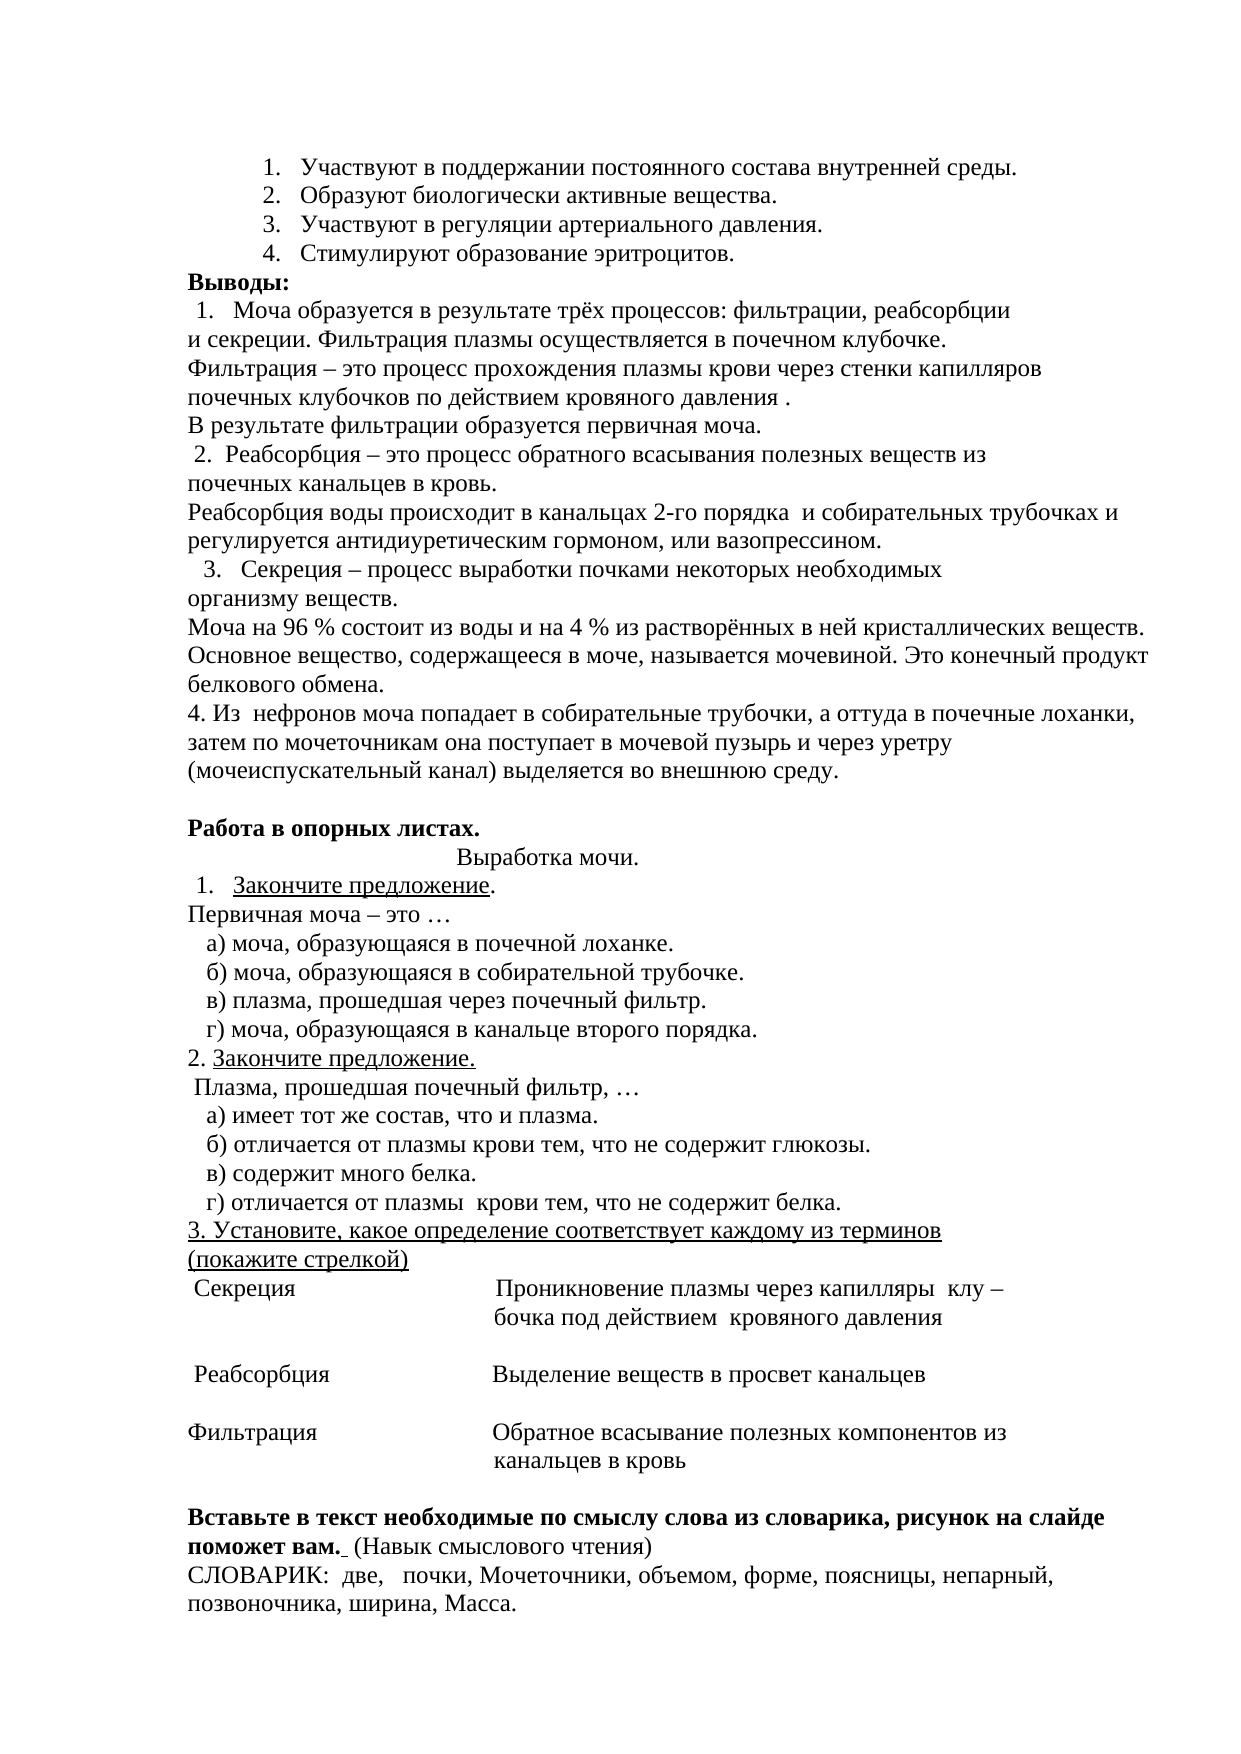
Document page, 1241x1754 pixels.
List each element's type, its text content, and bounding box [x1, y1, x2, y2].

text канальцев в кровь [187, 1445, 1152, 1474]
text Первичная моча – это … [187, 899, 1152, 928]
text Фильтрация Обратное всасывание полезных компонентов из [187, 1417, 1152, 1445]
text Моча на 96 % состоит из воды и на 4 % из растворённых в ней кристаллических веществ. [187, 612, 1152, 640]
text Плазма, прошедшая почечный фильтр, … [187, 1072, 1152, 1100]
list Моча образуется в результате трёх процессов: фильтрации, реабсорбции [195, 295, 1152, 324]
list Стимулируют образование эритроцитов. [262, 238, 1152, 267]
list Участвуют в поддержании постоянного состава внутренней среды. [262, 152, 1152, 180]
text почечных канальцев в кровь. [187, 468, 1152, 497]
text (покажите стрелкой) [187, 1244, 1152, 1273]
text 2. Закончите предложение. [187, 1043, 1152, 1072]
text Вставьте в текст необходимые по смыслу слова из словарика, рисунок на слайде поможет вам. (Навык смыслового чтения) [187, 1474, 1152, 1560]
list Участвуют в регуляции артериального давления. [262, 209, 1152, 238]
text Реабсорбция воды происходит в канальцах 2-го порядка и собирательных трубочках и регулируется антидиуретическим гормоном, или вазопрессином. [187, 497, 1152, 554]
text а) имеет тот же состав, что и плазма. [187, 1100, 1152, 1129]
text Выработка мочи. [187, 842, 1152, 870]
text Фильтрация – это процесс прохождения плазмы крови через стенки капилляров почечных клубочков по действием кровяного давления . [187, 353, 1152, 410]
list Закончите предложение. [195, 870, 1152, 899]
text бочка под действием кровяного давления [187, 1302, 1152, 1330]
text б) отличается от плазмы крови тем, что не содержит глюкозы. [187, 1129, 1152, 1158]
text 4. Из нефронов моча попадает в собирательные трубочки, а оттуда в почечные лоханки, затем по мочеточникам она поступает в мочевой пузырь и через уретру (мочеиспускательный канал) выделяется во внешнюю среду. [187, 698, 1152, 784]
text г) моча, образующаяся в канальце второго порядка. [187, 1014, 1152, 1043]
text в) содержит много белка. [187, 1158, 1152, 1187]
text в) плазма, прошедшая через почечный фильтр. [187, 985, 1152, 1014]
text г) отличается от плазмы крови тем, что не содержит белка. [187, 1187, 1152, 1215]
text организму веществ. [187, 583, 1152, 612]
text а) моча, образующаяся в почечной лоханке. [187, 928, 1152, 957]
text 3. Установите, какое определение соответствует каждому из терминов [187, 1215, 1152, 1244]
list Секреция – процесс выработки почками некоторых необходимых [203, 554, 1152, 583]
text Работа в опорных листах. [187, 813, 1152, 842]
text б) моча, образующаяся в собирательной трубочке. [187, 957, 1152, 985]
text 2. Реабсорбция – это процесс обратного всасывания полезных веществ из [187, 439, 1152, 468]
text Выводы: [187, 267, 1152, 295]
text и секреции. Фильтрация плазмы осуществляется в почечном клубочке. [187, 324, 1152, 353]
text Секреция Проникновение плазмы через капилляры клу – [187, 1273, 1152, 1302]
text В результате фильтрации образуется первичная моча. [187, 410, 1152, 439]
list Образуют биологически активные вещества. [262, 180, 1152, 209]
text Основное вещество, содержащееся в моче, называется мочевиной. Это конечный продукт белкового обмена. [187, 640, 1152, 698]
text Реабсорбция Выделение веществ в просвет канальцев [187, 1359, 1152, 1388]
text СЛОВАРИК: две, почки, Мочеточники, объемом, форме, поясницы, непарный, позвоночника, ширина, Масса. [187, 1560, 1152, 1617]
